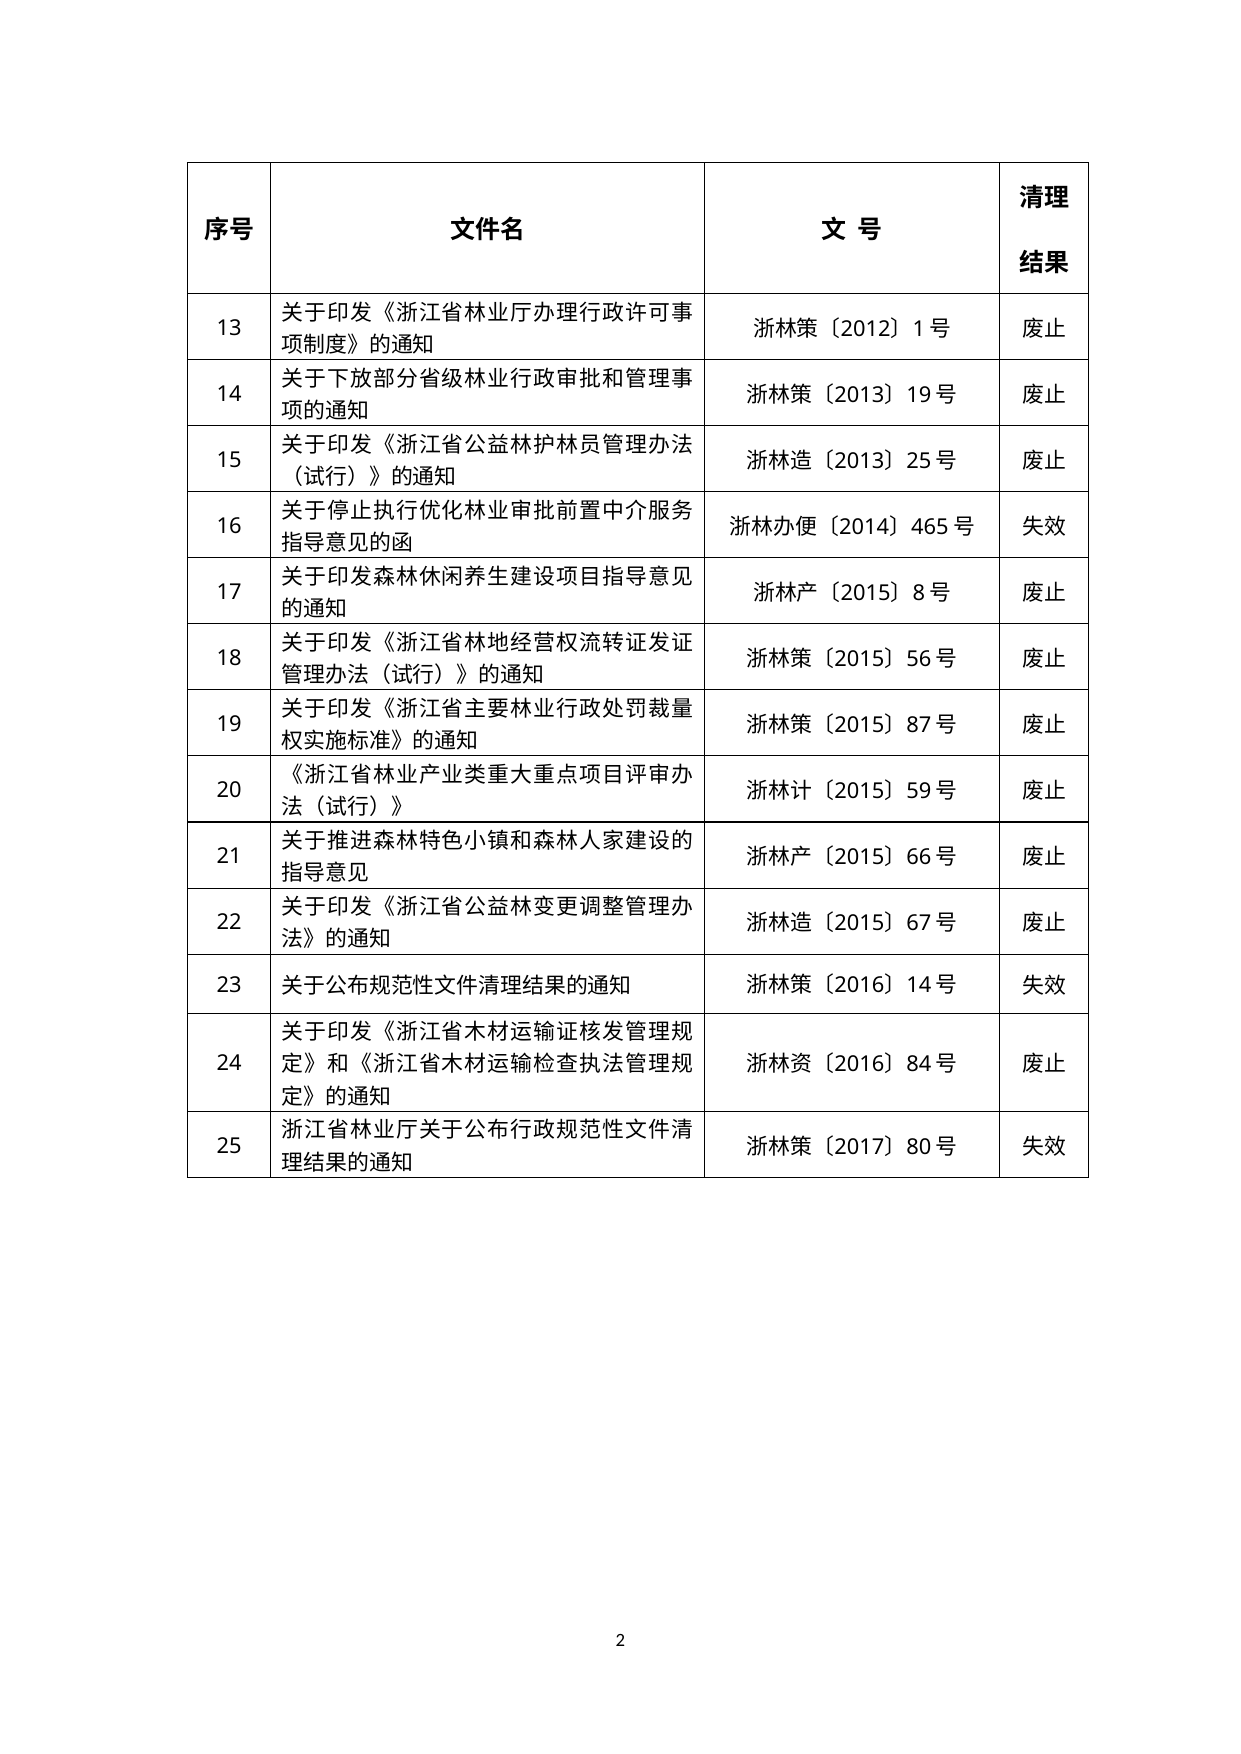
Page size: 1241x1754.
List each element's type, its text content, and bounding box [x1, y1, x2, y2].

table_cell 浙林策〔2015〕56号 [705, 624, 999, 689]
table_cell 关于印发《浙江省公益林变更调整管理办法》的通知 [271, 889, 704, 953]
table_cell 浙林办便〔2014〕465号 [705, 492, 999, 557]
table_cell 关于印发《浙江省林地经营权流转证发证管理办法（试行）》的通知 [271, 624, 704, 689]
table_cell 17 [188, 558, 270, 623]
table_cell 废止 [1000, 360, 1088, 425]
table_header 文件名 [271, 163, 704, 293]
table_cell 23 [188, 955, 270, 1012]
table_cell 关于印发《浙江省主要林业行政处罚裁量权实施标准》的通知 [271, 690, 704, 755]
table_cell 关于印发《浙江省公益林护林员管理办法（试行）》的通知 [271, 426, 704, 491]
table_cell 废止 [1000, 624, 1088, 689]
table_cell 关于印发《浙江省林业厅办理行政许可事项制度》的通知 [271, 294, 704, 359]
table_cell 关于印发森林休闲养生建设项目指导意见的通知 [271, 558, 704, 623]
table_cell 24 [188, 1014, 270, 1111]
table_cell 关于推进森林特色小镇和森林人家建设的指导意见 [271, 823, 704, 887]
table_cell 浙林造〔2015〕67号 [705, 889, 999, 953]
table_cell 《浙江省林业产业类重大重点项目评审办法（试行）》 [271, 756, 704, 821]
table_cell 废止 [1000, 823, 1088, 887]
table_cell 废止 [1000, 426, 1088, 491]
table_cell 浙林策〔2017〕80号 [705, 1112, 999, 1177]
table_cell 浙林资〔2016〕84号 [705, 1014, 999, 1111]
table_cell 浙林策〔2012〕1号 [705, 294, 999, 359]
table_cell 浙林造〔2013〕25号 [705, 426, 999, 491]
table_cell 18 [188, 624, 270, 689]
table_cell 失效 [1000, 955, 1088, 1012]
table_cell 浙林产〔2015〕66号 [705, 823, 999, 887]
table_cell 废止 [1000, 294, 1088, 359]
table_cell 失效 [1000, 1112, 1088, 1177]
table_cell 废止 [1000, 558, 1088, 623]
table_cell 19 [188, 690, 270, 755]
table_cell 浙林策〔2016〕14号 [705, 955, 999, 1012]
table_cell 浙林策〔2013〕19号 [705, 360, 999, 425]
table_cell 14 [188, 360, 270, 425]
table_cell 22 [188, 889, 270, 953]
table_cell 21 [188, 823, 270, 887]
table_cell 失效 [1000, 492, 1088, 557]
table_cell 废止 [1000, 690, 1088, 755]
table_cell 25 [188, 1112, 270, 1177]
table_cell 浙江省林业厅关于公布行政规范性文件清理结果的通知 [271, 1112, 704, 1177]
table_cell 20 [188, 756, 270, 821]
table_cell 浙林产〔2015〕8号 [705, 558, 999, 623]
table_cell 16 [188, 492, 270, 557]
table_header 序号 [188, 163, 270, 293]
table_header 清理结果 [1000, 163, 1088, 293]
table_cell 废止 [1000, 889, 1088, 953]
table_cell 关于公布规范性文件清理结果的通知 [271, 955, 704, 1012]
table_cell 浙林计〔2015〕59号 [705, 756, 999, 821]
table_cell 13 [188, 294, 270, 359]
table_cell 关于下放部分省级林业行政审批和管理事项的通知 [271, 360, 704, 425]
table_cell 关于停止执行优化林业审批前置中介服务指导意见的函 [271, 492, 704, 557]
table_cell 废止 [1000, 1014, 1088, 1111]
table_cell 废止 [1000, 756, 1088, 821]
table_header 文 号 [705, 163, 999, 293]
table_cell 15 [188, 426, 270, 491]
table_cell 关于印发《浙江省木材运输证核发管理规定》和《浙江省木材运输检查执法管理规定》的通知 [271, 1014, 704, 1111]
table_cell 浙林策〔2015〕87号 [705, 690, 999, 755]
